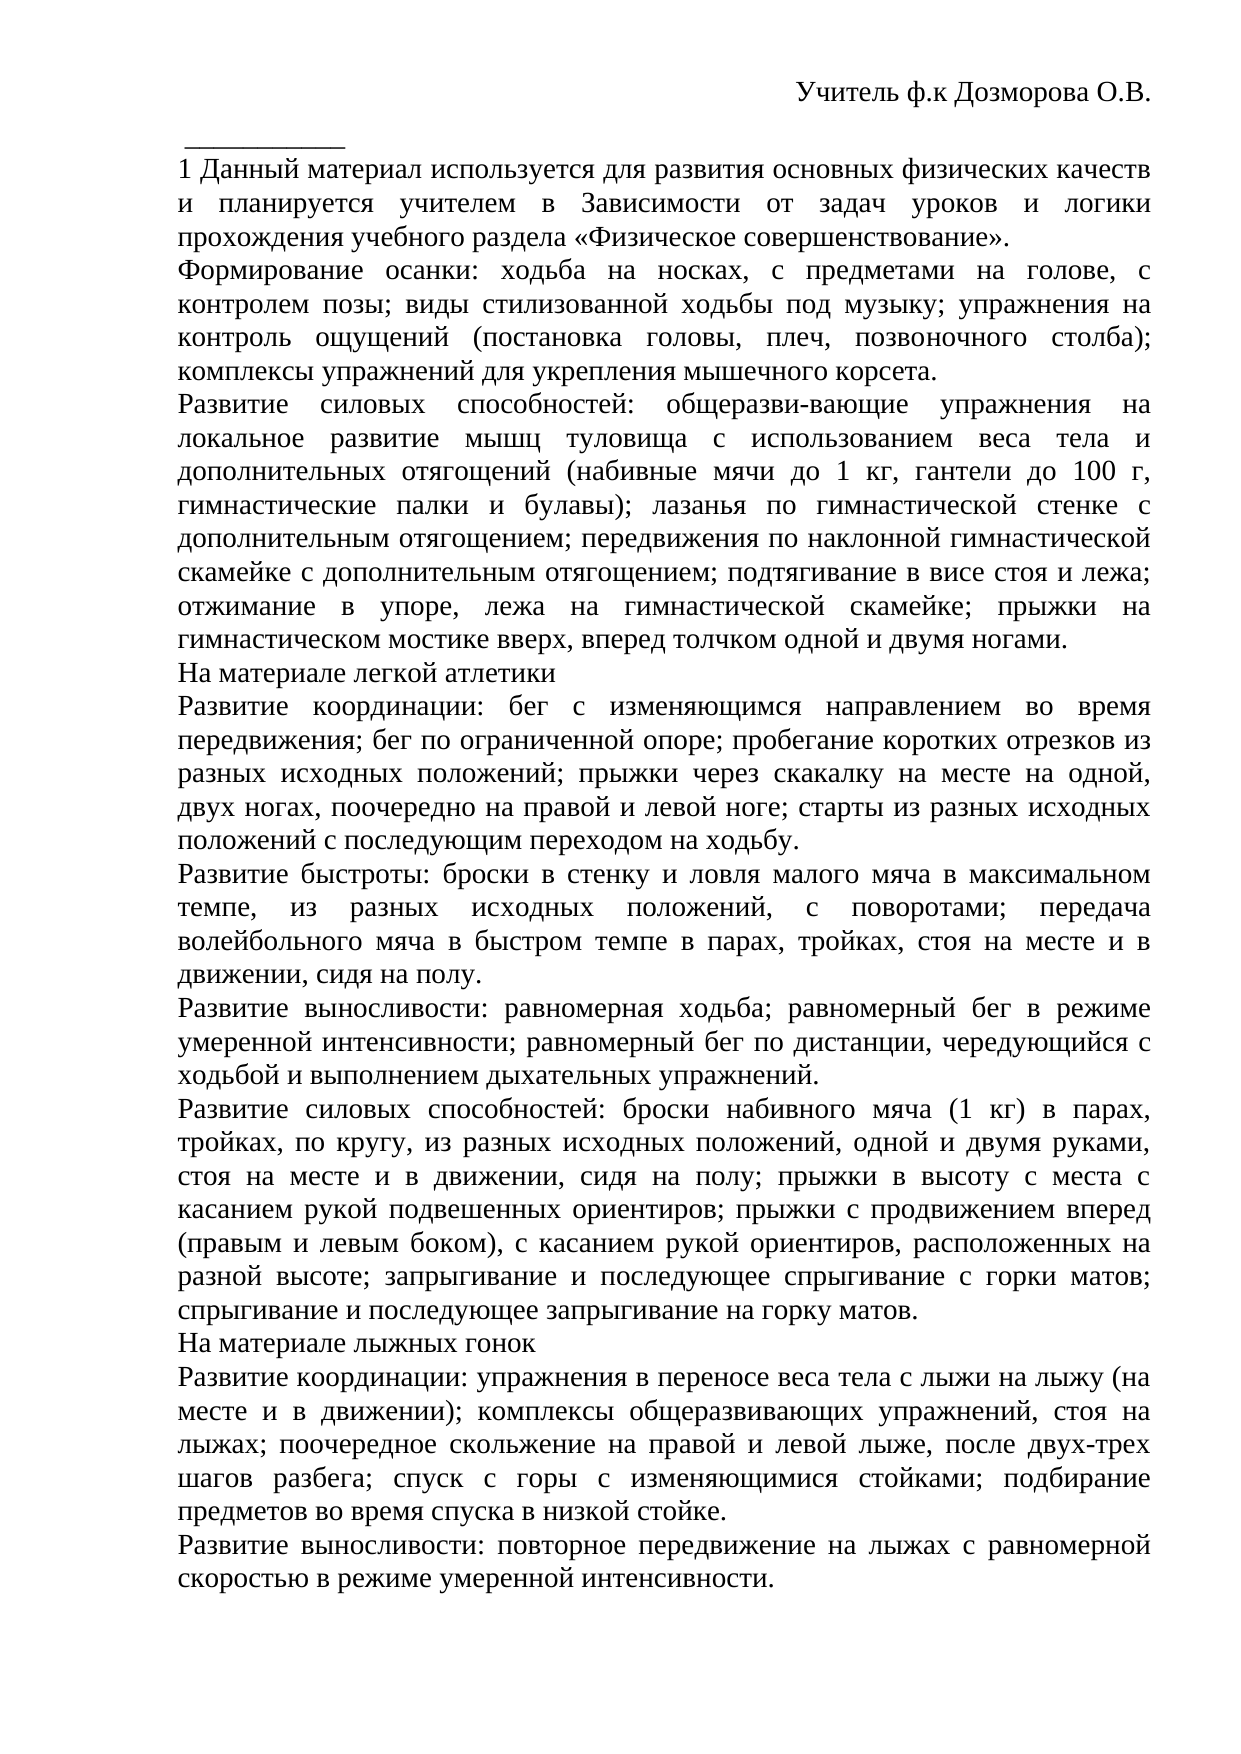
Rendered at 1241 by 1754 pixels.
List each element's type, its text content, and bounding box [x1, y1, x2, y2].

text Развитие координации: упражнения в переносе веса тела с лыжи на лыжу (на месте и в движении); комплексы общеразвивающих упражнений, стоя на лыжах; поочередное скольжение на правой и левой лыже, после двух-трех шагов разбега; спуск с горы с изменяющимися стойками; подбирание предметов во время спуска в низкой стойке. [177, 1359, 1152, 1527]
text На материале лыжных гонок [177, 1326, 1152, 1359]
text Развитие координации: бег с изменяющимся направлением во время передвижения; бег по ограни­ченной опоре; пробегание коротких отрезков из разных исходных положений; прыжки через скакалку на месте на одной, двух ногах, поочередно на правой и левой ноге; старты из разных исходных положений с последующим переходом на ходьбу. [177, 688, 1152, 856]
text Развитие выносливости: равномерная ходьба; равномерный бег в режиме умеренной интенсив­ности; равномерный бег по дистанции, чередующийся с ходьбой и выполнением дыхательных уп­ражнений. [177, 990, 1152, 1091]
text Развитие быстроты: броски в стенку и ловля малого мяча в максимальном темпе, из разных ис­ходных положений, с поворотами; передача волейбольного мяча в быстром темпе в парах, тройках, стоя на месте и в движении, сидя на полу. [177, 856, 1152, 990]
text Развитие выносливости: повторное передвижение на лыжах с равномерной скоростью в режиме умеренной интенсивности. [177, 1527, 1152, 1594]
text На материале легкой атлетики [177, 655, 1152, 688]
text Развитие силовых способностей: общеразви-вающие упражнения на локальное развитие мышц туловища с использованием веса тела и дополнительных отягощений (набивные мячи до 1 кг, гантели до 100 г, гимнастические палки и булавы); лазанья по гимнастической стенке с дополнительным отягощением; передвижения по наклонной гимнастической скамейке с дополнительным отягощением; подтягивание в висе стоя и лежа; отжимание в упоре, лежа на гимнастической скамейке; прыжки на гимнастическом мостике вверх, вперед толчком одной и двумя ногами. [177, 386, 1152, 655]
text ___________ [177, 118, 1152, 152]
text Формирование осанки: ходьба на носках, с предметами на голове, с контролем позы; виды стилизо­ванной ходьбы под музыку; упражнения на контроль ощущений (постановка головы, плеч, позво­ночного столба); комплексы упражнений для укрепления мышечного корсета. [177, 252, 1152, 386]
text Развитие силовых способностей: броски набивного мяча (1 кг) в парах, тройках, по кругу, из разных исходных положений, одной и двумя руками, стоя на месте и в движении, сидя на полу; прыжки в высоту с места с касанием рукой подвешенных ориентиров; прыжки с продвижением вперед (правым и левым боком), с касанием рукой ориентиров, расположенных на разной высоте; запрыгивание и последующее спрыгивание с горки матов; спрыгивание и последующее запрыгивание на горку матов. [177, 1091, 1152, 1326]
text 1 Данный материал используется для развития основных физических качеств и планируется учителем в Зависимости от задач уроков и логики прохождения учебного раздела «Физическое совершенствование». [177, 152, 1152, 252]
